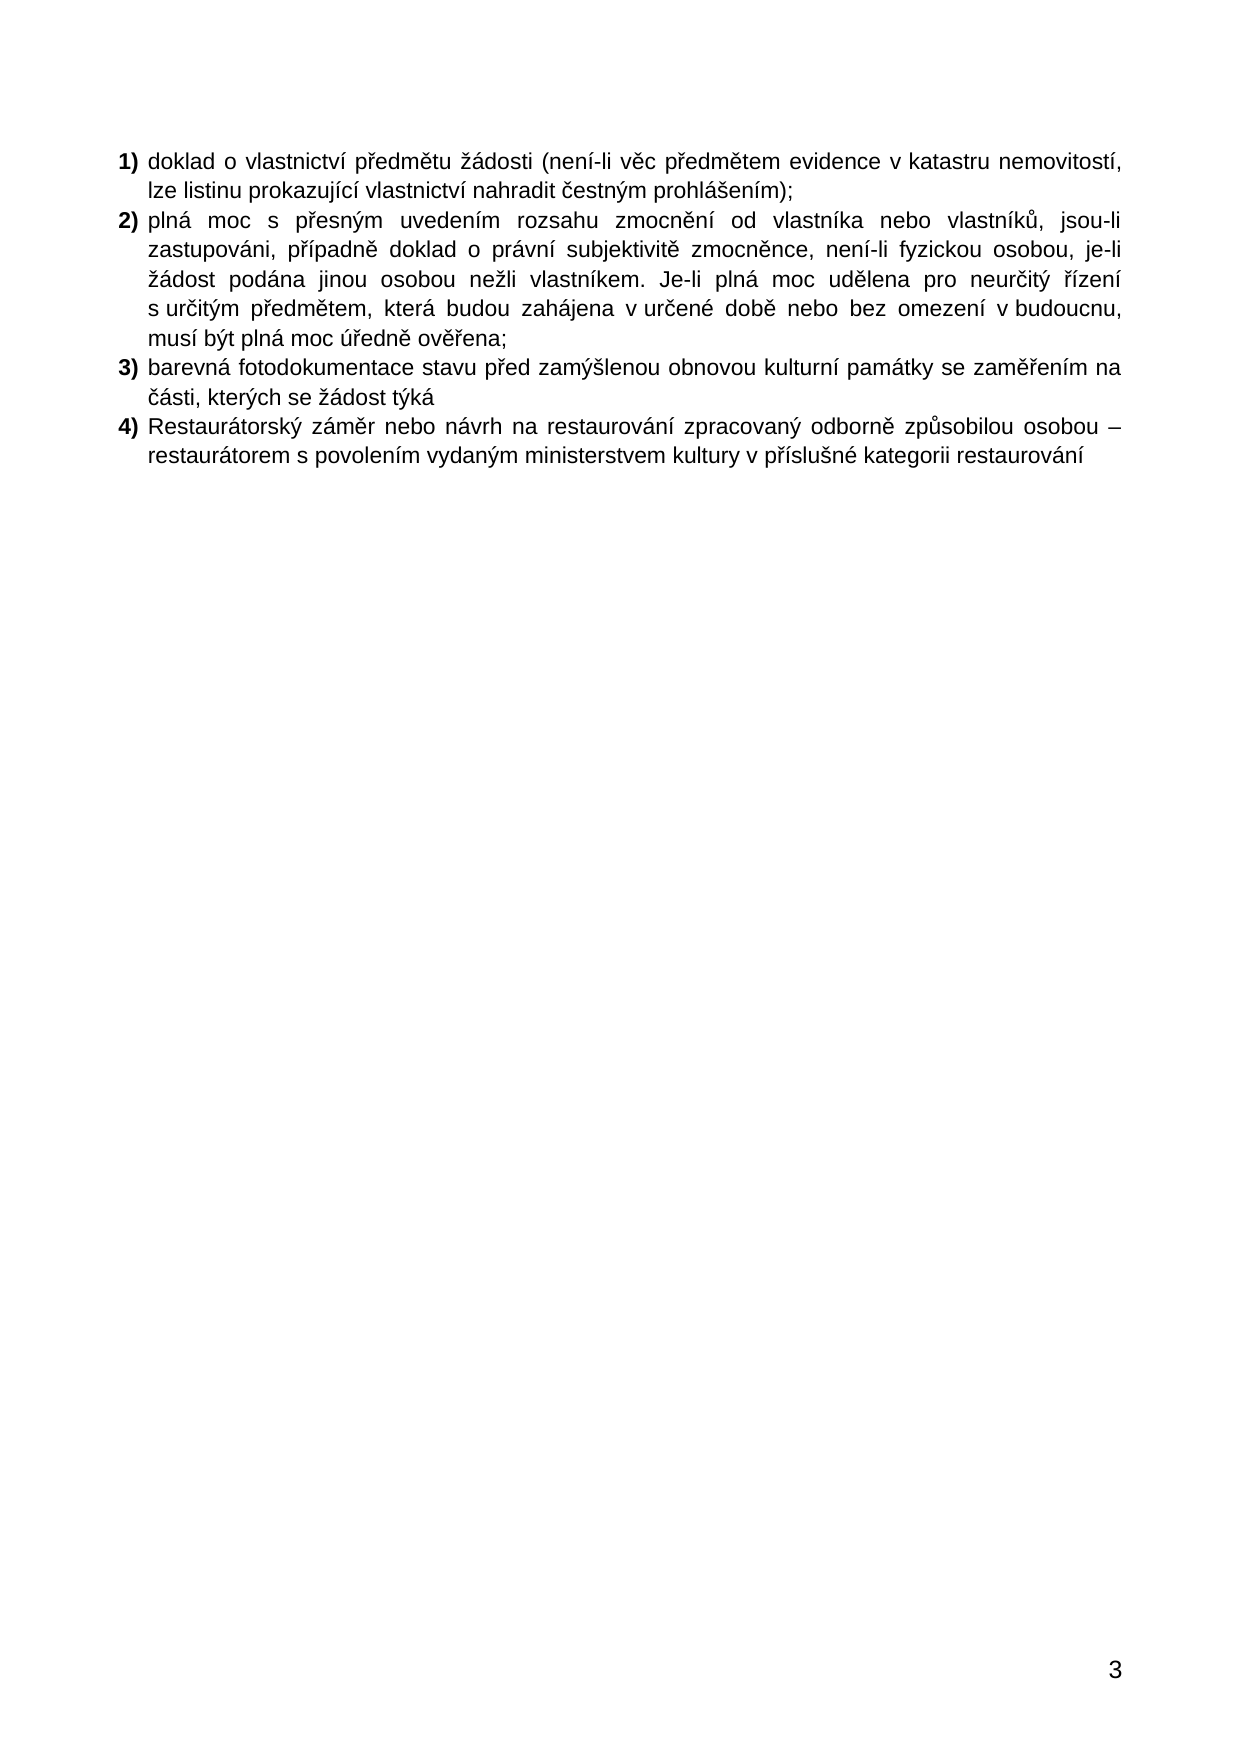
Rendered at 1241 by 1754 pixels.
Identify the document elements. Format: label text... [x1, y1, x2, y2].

list doklad o vlastnictví předmětu žádosti (není-li věc předmětem evidence v katastru nemovitostí, lze listinu prokazující vlastnictví nahradit čestným prohlášením); [118, 144, 1122, 203]
list barevná fotodokumentace stavu před zamýšlenou obnovou kulturní památky se zaměřením na části, kterých se žádost týká [118, 351, 1122, 410]
list plná moc s přesným uvedením rozsahu zmocnění od vlastníka nebo vlastníků, jsou-li zastupováni, případně doklad o právní subjektivitě zmocněnce, není-li fyzickou osobou, je-li žádost podána jinou osobou nežli vlastníkem. Je-li plná moc udělena pro neurčitý řízení s určitým předmětem, která budou zahájena v určené době nebo bez omezení v budoucnu, musí být plná moc úředně ověřena; [118, 203, 1122, 351]
list Restaurátorský záměr nebo návrh na restaurování zpracovaný odborně způsobilou osobou – restaurátorem s povolením vydaným ministerstvem kultury v příslušné kategorii restaurování [118, 410, 1122, 469]
